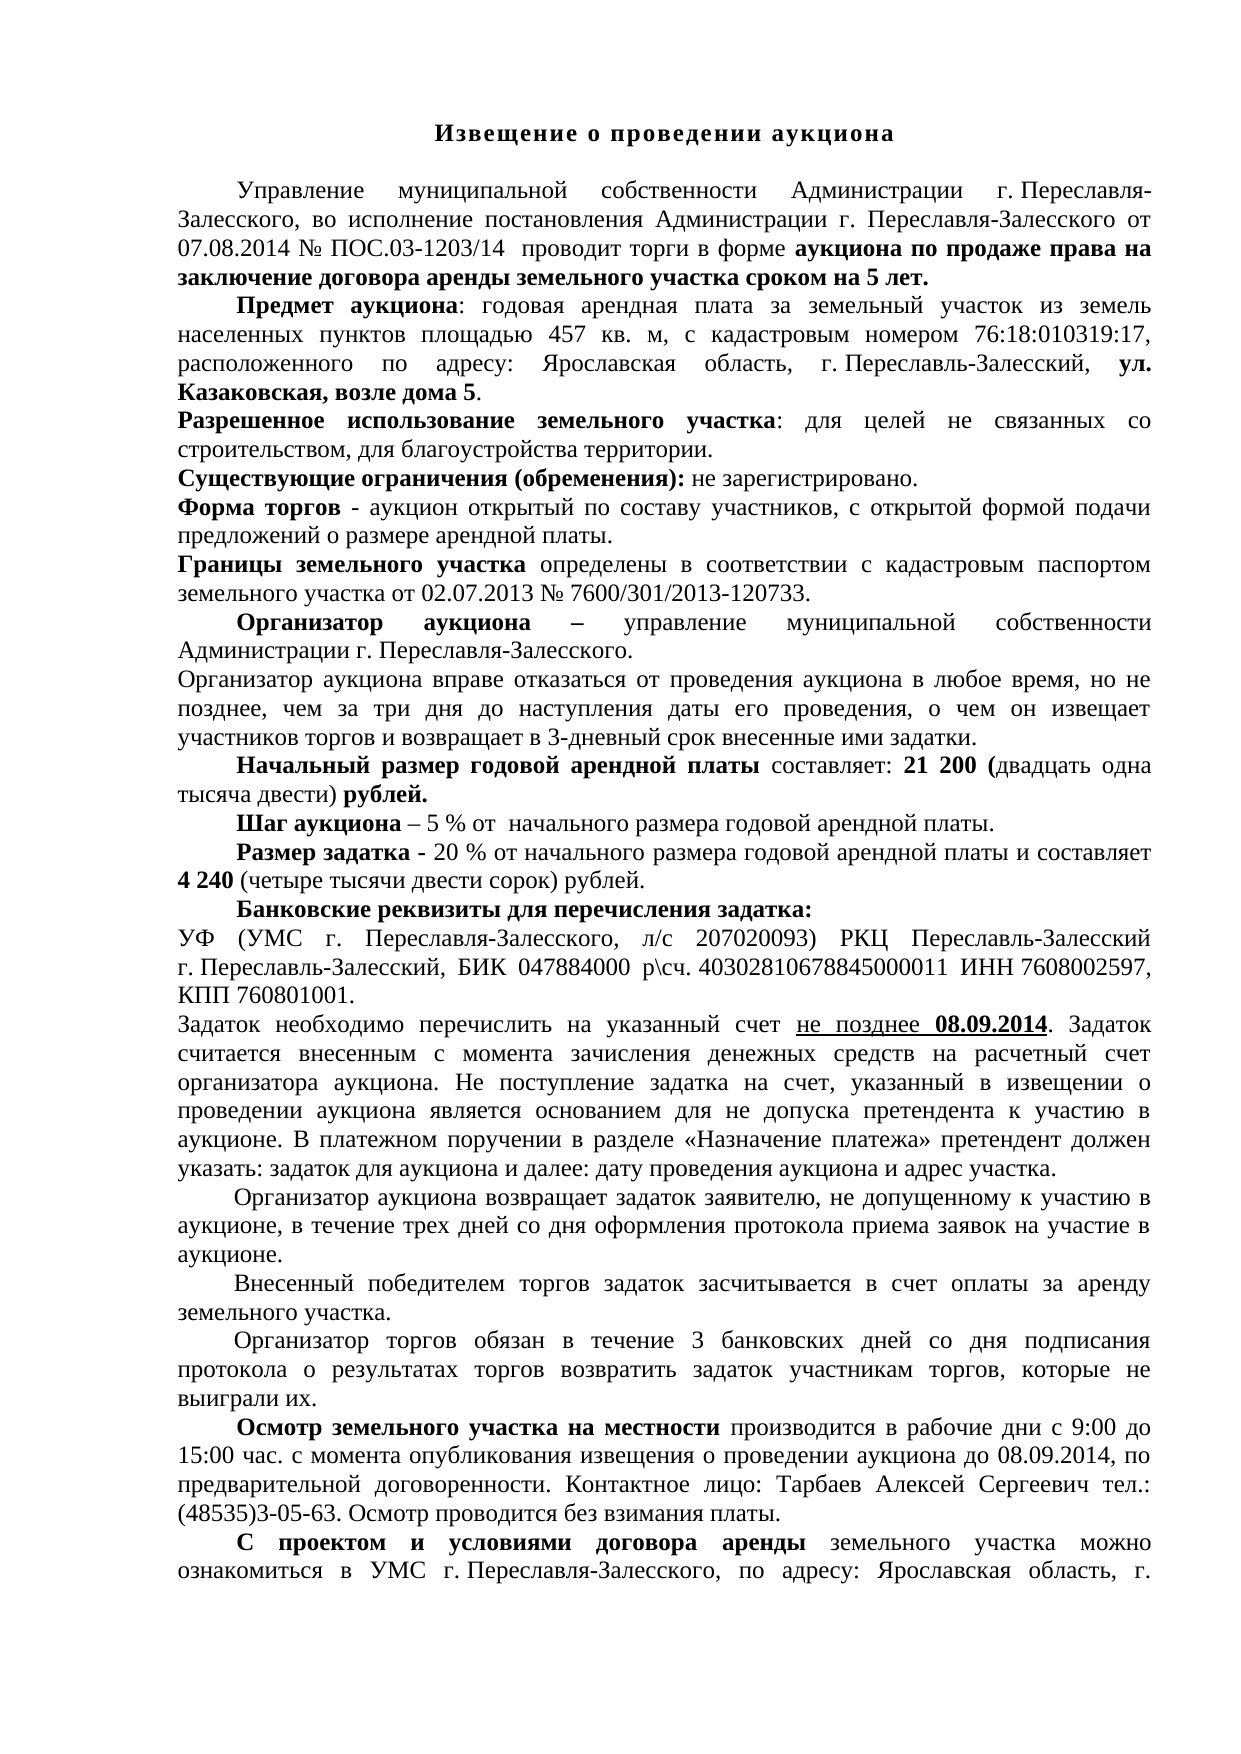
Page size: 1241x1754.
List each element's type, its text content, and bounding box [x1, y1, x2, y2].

text Разрешенное использование земельного участка: для целей не связанных со строительством, для благоустройства территории. [177, 406, 1152, 463]
text Внесенный победителем торгов задаток засчитывается в счет оплаты за аренду земельного участка. [177, 1268, 1152, 1326]
text Предмет аукциона: годовая арендная плата за земельный участок из земель населенных пунктов площадью 457 кв. м, с кадастровым номером 76:18:010319:17, расположенного по адресу: Ярославская область, г. Переславль-Залесский, ул. Казаковская, возле дома 5. [177, 291, 1152, 406]
text Размер задатка - 20 % от начального размера годовой арендной платы и составляет 4 240 (четыре тысячи двести сорок) рублей. [177, 837, 1152, 894]
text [177, 1527, 1152, 1584]
text Начальный размер годовой арендной платы составляет: 21 200 (двадцать одна тысяча двести) рублей. [177, 751, 1152, 808]
text Существующие ограничения (обременения): не зарегистрировано. [177, 463, 1152, 492]
text Границы земельного участка определены в соответствии с кадастровым паспортом земельного участка от 02.07.2013 № 7600/301/2013-120733. [177, 549, 1152, 607]
text Банковские реквизиты для перечисления задатка: [177, 894, 1152, 923]
text Задаток необходимо перечислить на указанный счет не позднее 08.09.2014. Задаток считается внесенным с момента зачисления денежных средств на расчетный счет организатора аукциона. Не поступление задатка на счет, указанный в извещении о проведении аукциона является основанием для не допуска претендента к участию в аукционе. В платежном поручении в разделе «Назначение платежа» претендент должен указать: задаток для аукциона и далее: дату проведения аукциона и адрес участка. [177, 1009, 1152, 1182]
text Организатор торгов обязан в течение 3 банковских дней со дня подписания протокола о результатах торгов возвратить задаток участникам торгов, которые не выиграли их. [177, 1326, 1152, 1412]
text УФ (УМС г. Переславля-Залесского, л/с 207020093) РКЦ Переславль-Залесский г. Переславль-Залесский, БИК 047884000 р\сч. 40302810678845000011 ИНН 7608002597, КПП 760801001. [177, 923, 1152, 1009]
text Управление муниципальной собственности Администрации г. Переславля-Залесского, во исполнение постановления Администрации г. Переславля-Залесского от 07.08.2014 № ПОС.03-1203/14 проводит торги в форме аукциона по продаже права на заключение договора аренды земельного участка сроком на 5 лет. [177, 176, 1152, 291]
text Организатор аукциона возвращает задаток заявителю, не допущенному к участию в аукционе, в течение трех дней со дня оформления протокола приема заявок на участие в аукционе. [177, 1182, 1152, 1268]
text Осмотр земельного участка на местности производится в рабочие дни с 9:00 до 15:00 час. с момента опубликования извещения о проведении аукциона до 08.09.2014, по предварительной договоренности. Контактное лицо: Тарбаев Алексей Сергеевич тел.: (48535)3-05-63. Осмотр проводится без взимания платы. [177, 1412, 1152, 1527]
text Шаг аукциона – 5 % от начального размера годовой арендной платы. [177, 808, 1152, 837]
text Организатор аукциона – управление муниципальной собственности Администрации г. Переславля-Залесского. [177, 607, 1152, 664]
text Извещение о проведении аукциона [177, 118, 1152, 147]
text Форма торгов - аукцион открытый по составу участников, с открытой формой подачи предложений о размере арендной платы. [177, 492, 1152, 549]
text Организатор аукциона вправе отказаться от проведения аукциона в любое время, но не позднее, чем за три дня до наступления даты его проведения, о чем он извещает участников торгов и возвращает в 3-дневный срок внесенные ими задатки. [177, 664, 1152, 751]
